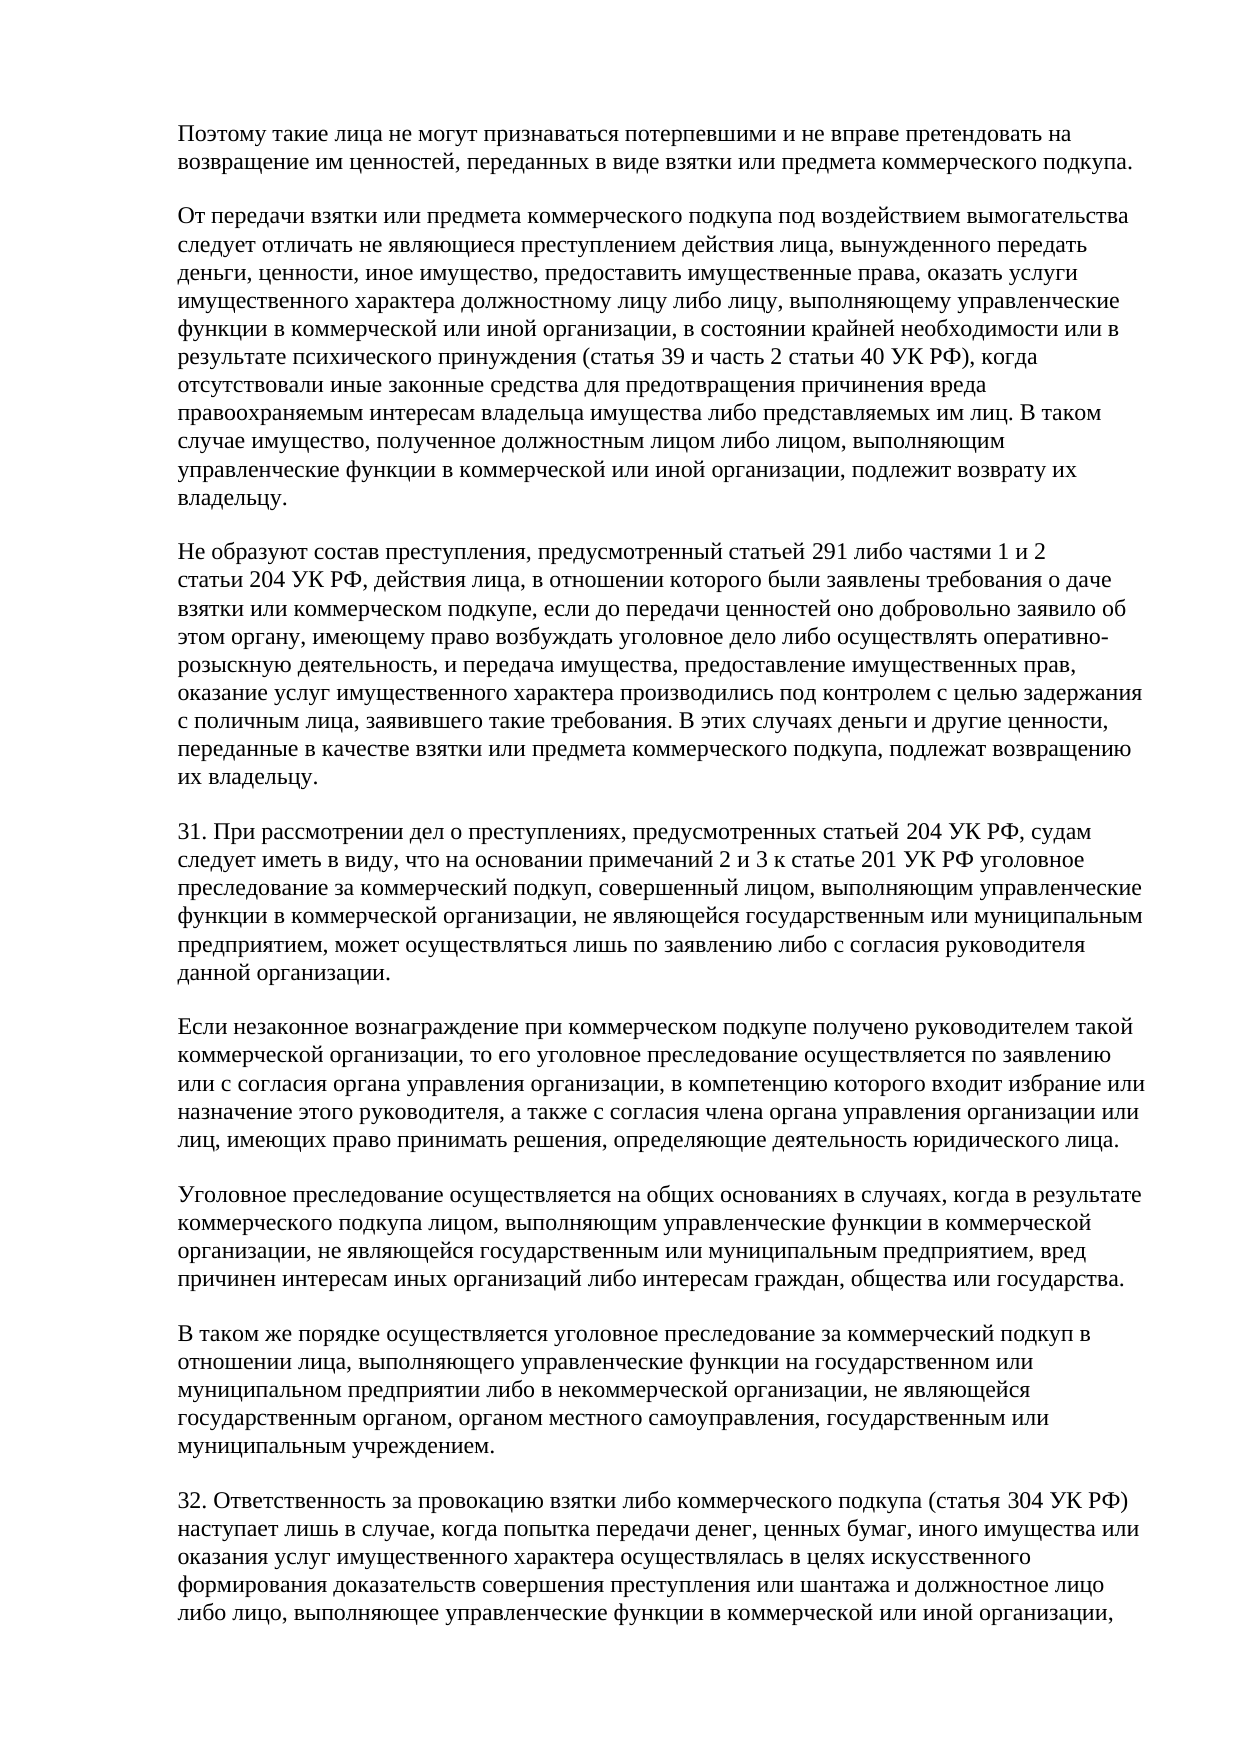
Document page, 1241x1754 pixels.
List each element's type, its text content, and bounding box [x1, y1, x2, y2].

text От передачи взятки или предмета коммерческого подкупа под воздействием вымогательства следует отличать не являющиеся преступлением действия лица, вынужденного передать деньги, ценности, иное имущество, предоставить имущественные права, оказать услуги имущественного характера должностному лицу либо лицу, выполняющему управленческие функции в коммерческой или иной организации, в состоянии крайней необходимости или в результате психического принуждения (статья 39 и часть 2 статьи 40 УК РФ), когда отсутствовали иные законные средства для предотвращения причинения вреда правоохраняемым интересам владельца имущества либо представляемых им лиц. В таком случае имущество, полученное должностным лицом либо лицом, выполняющим управленческие функции в коммерческой или иной организации, подлежит возврату их владельцу. [177, 201, 1152, 510]
text 31. При рассмотрении дел о преступлениях, предусмотренных статьей 204 УК РФ, судам следует иметь в виду, что на основании примечаний 2 и 3 к статье 201 УК РФ уголовное преследование за коммерческий подкуп, совершенный лицом, выполняющим управленческие функции в коммерческой организации, не являющейся государственным или муниципальным предприятием, может осуществляться лишь по заявлению либо с согласия руководителя данной организации. [177, 817, 1152, 985]
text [177, 118, 1152, 174]
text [177, 1485, 1152, 1626]
text Уголовное преследование осуществляется на общих основаниях в случаях, когда в результате коммерческого подкупа лицом, выполняющим управленческие функции в коммерческой организации, не являющейся государственным или муниципальным предприятием, вред причинен интересам иных организаций либо интересам граждан, общества или государства. [177, 1179, 1152, 1292]
text Если незаконное вознаграждение при коммерческом подкупе получено руководителем такой коммерческой организации, то его уголовное преследование осуществляется по заявлению или с согласия органа управления организации, в компетенцию которого входит избрание или назначение этого руководителя, а также с согласия члена органа управления организации или лиц, имеющих право принимать решения, определяющие деятельность юридического лица. [177, 1012, 1152, 1152]
text В таком же порядке осуществляется уголовное преследование за коммерческий подкуп в отношении лица, выполняющего управленческие функции на государственном или муниципальном предприятии либо в некоммерческой организации, не являющейся государственным органом, органом местного самоуправления, государственным или муниципальным учреждением. [177, 1318, 1152, 1459]
text Не образуют состав преступления, предусмотренный статьей 291 либо частями 1 и 2 статьи 204 УК РФ, действия лица, в отношении которого были заявлены требования о даче взятки или коммерческом подкупе, если до передачи ценностей оно добровольно заявило об этом органу, имеющему право возбуждать уголовное дело либо осуществлять оперативно-розыскную деятельность, и передача имущества, предоставление имущественных прав, оказание услуг имущественного характера производились под контролем с целью задержания с поличным лица, заявившего такие требования. В этих случаях деньги и другие ценности, переданные в качестве взятки или предмета коммерческого подкупа, подлежат возвращению их владельцу. [177, 537, 1152, 790]
